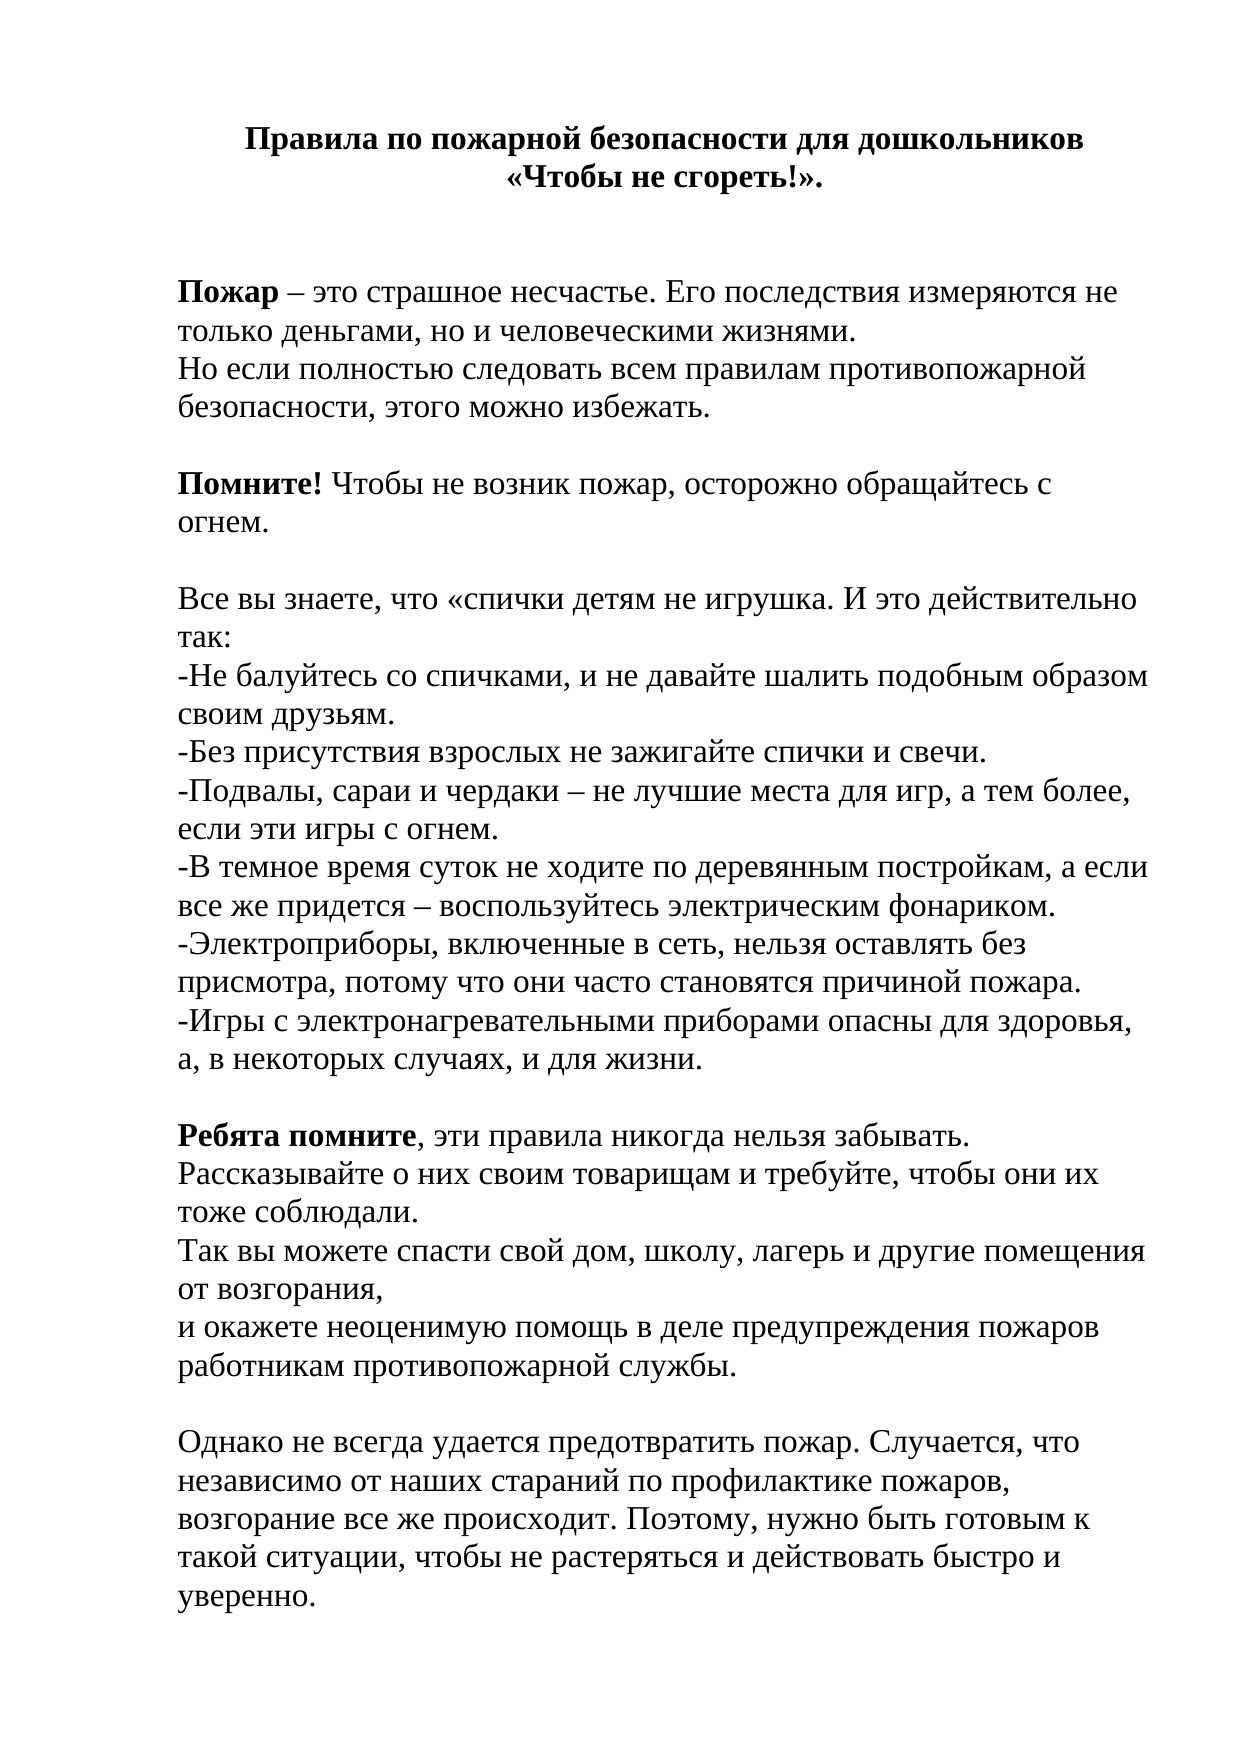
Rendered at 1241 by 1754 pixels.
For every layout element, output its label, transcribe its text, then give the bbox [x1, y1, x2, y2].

text Так вы можете спасти свой дом, школу, лагерь и другие помещения от возгорания, [177, 1230, 1152, 1306]
text Правила по пожарной безопасности для дошкольников «Чтобы не сгореть!». [177, 118, 1152, 195]
text и окажете неоценимую помощь в деле предупреждения пожаров работникам противопожарной службы. Однако не всегда удается предотвратить пожар. Случается, что независимо от наших стараний по профилактике пожаров, возгорание все же происходит. Поэтому, нужно быть готовым к такой ситуации, чтобы не растеряться и действовать быстро и уверенно. [177, 1306, 1152, 1613]
text Рассказывайте о них своим товарищам и требуйте, чтобы они их тоже соблюдали. [177, 1153, 1152, 1230]
text Но если полностью следовать всем правилам противопожарной безопасности, этого можно избежать. Помните! Чтобы не возник пожар, осторожно обращайтесь с огнем. Все вы знаете, что «спички детям не игрушка. И это действительно так: [177, 348, 1152, 655]
text -Не балуйтесь со спичками, и не давайте шалить подобным образом своим друзьям. -Без присутствия взрослых не зажигайте спички и свечи. -Подвалы, сараи и чердаки – не лучшие места для игр, а тем более, если эти игры с огнем. -В темное время суток не ходите по деревянным постройкам, а если все же придется – воспользуйтесь электрическим фонариком. -Электроприборы, включенные в сеть, нельзя оставлять без присмотра, потому что они часто становятся причиной пожара. -Игры с электронагревательными приборами опасны для здоровья, а, в некоторых случаях, и для жизни. Ребята помните, эти правила никогда нельзя забывать. [177, 655, 1152, 1153]
text Пожар – это страшное несчастье. Его последствия измеряются не только деньгами, но и человеческими жизнями. [177, 271, 1152, 348]
